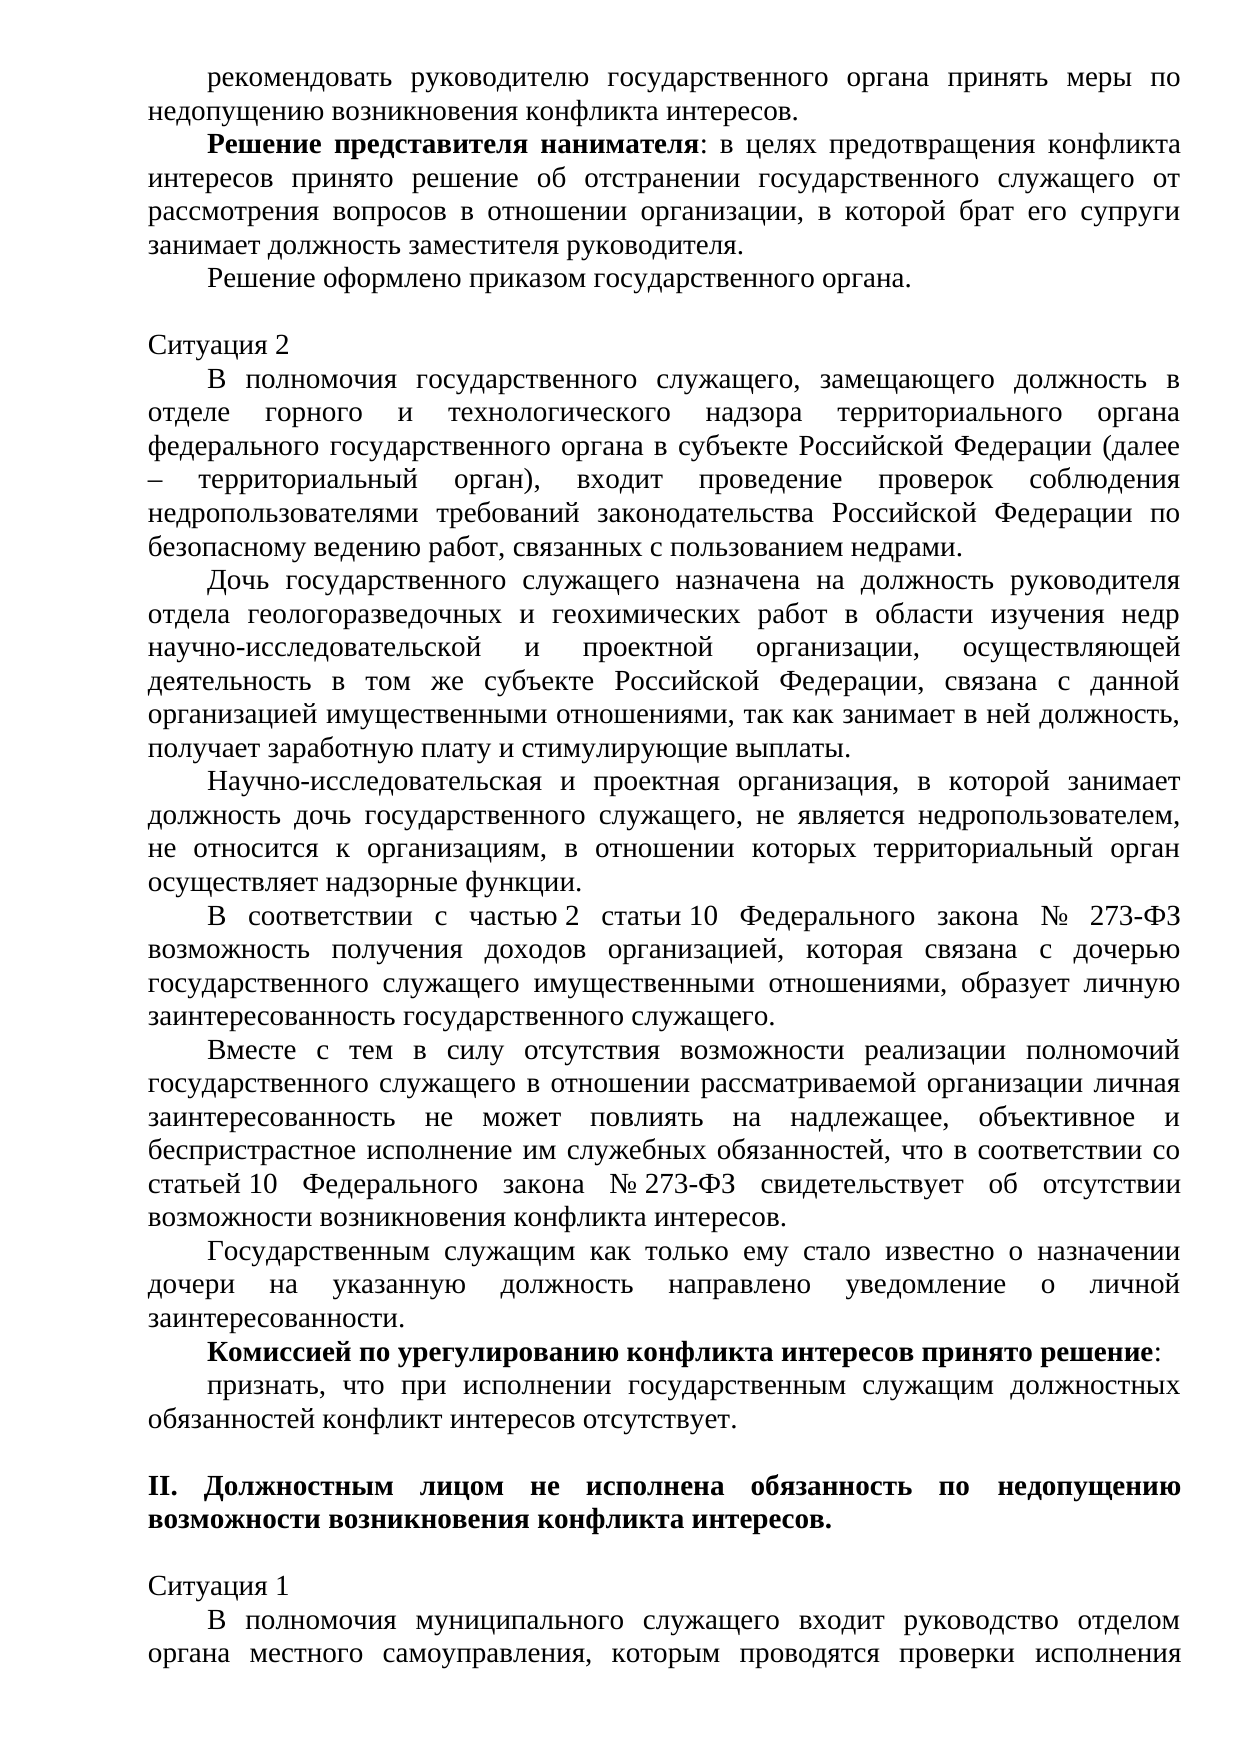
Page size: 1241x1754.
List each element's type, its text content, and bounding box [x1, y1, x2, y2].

text Государственным служащим как только ему стало известно о назначении дочери на указанную должность направлено уведомление о личной заинтересованности. [148, 1233, 1181, 1334]
text Вместе с тем в силу отсутствия возможности реализации полномочий государственного служащего в отношении рассматриваемой организации личная заинтересованность не может повлиять на надлежащее, объективное и беспристрастное исполнение им служебных обязанностей, что в соответствии со статьей 10 Федерального закона № 273-ФЗ свидетельствует об отсутствии возможности возникновения конфликта интересов. [148, 1032, 1181, 1233]
text Решение представителя нанимателя: в целях предотвращения конфликта интересов принято решение об отстранении государственного служащего от рассмотрения вопросов в отношении организации, в которой брат его супруги занимает должность заместителя руководителя. [148, 126, 1181, 260]
text Дочь государственного служащего назначена на должность руководителя отдела геологоразведочных и геохимических работ в области изучения недр научно-исследовательской и проектной организации, осуществляющей деятельность в том же субъекте Российской Федерации, связана с данной организацией имущественными отношениями, так как занимает в ней должность, получает заработную плату и стимулирующие выплаты. [148, 562, 1181, 763]
text Ситуация 2 [148, 327, 1181, 361]
text II. Должностным лицом не исполнена обязанность по недопущению возможности возникновения конфликта интересов. [148, 1468, 1181, 1535]
text Ситуация 1 [148, 1568, 1181, 1602]
text признать, что при исполнении государственным служащим должностных обязанностей конфликт интересов отсутствует. [148, 1367, 1181, 1434]
text В полномочия государственного служащего, замещающего должность в отделе горного и технологического надзора территориального органа федерального государственного органа в субъекте Российской Федерации (далее – территориальный орган), входит проведение проверок соблюдения недропользователями требований законодательства Российской Федерации по безопасному ведению работ, связанных с пользованием недрами. [148, 361, 1181, 562]
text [148, 1602, 1181, 1669]
text В соответствии с частью 2 статьи 10 Федерального закона № 273-ФЗ возможность получения доходов организацией, которая связана с дочерью государственного служащего имущественными отношениями, образует личную заинтересованность государственного служащего. [148, 898, 1181, 1032]
text Решение оформлено приказом государственного органа. [148, 260, 1181, 294]
text Научно-исследовательская и проектная организация, в которой занимает должность дочь государственного служащего, не является недропользователем, не относится к организациям, в отношении которых территориальный орган осуществляет надзорные функции. [148, 763, 1181, 898]
text рекомендовать руководителю государственного органа принять меры по недопущению возникновения конфликта интересов. [148, 59, 1181, 126]
text Комиссией по урегулированию конфликта интересов принято решение: [148, 1334, 1181, 1367]
